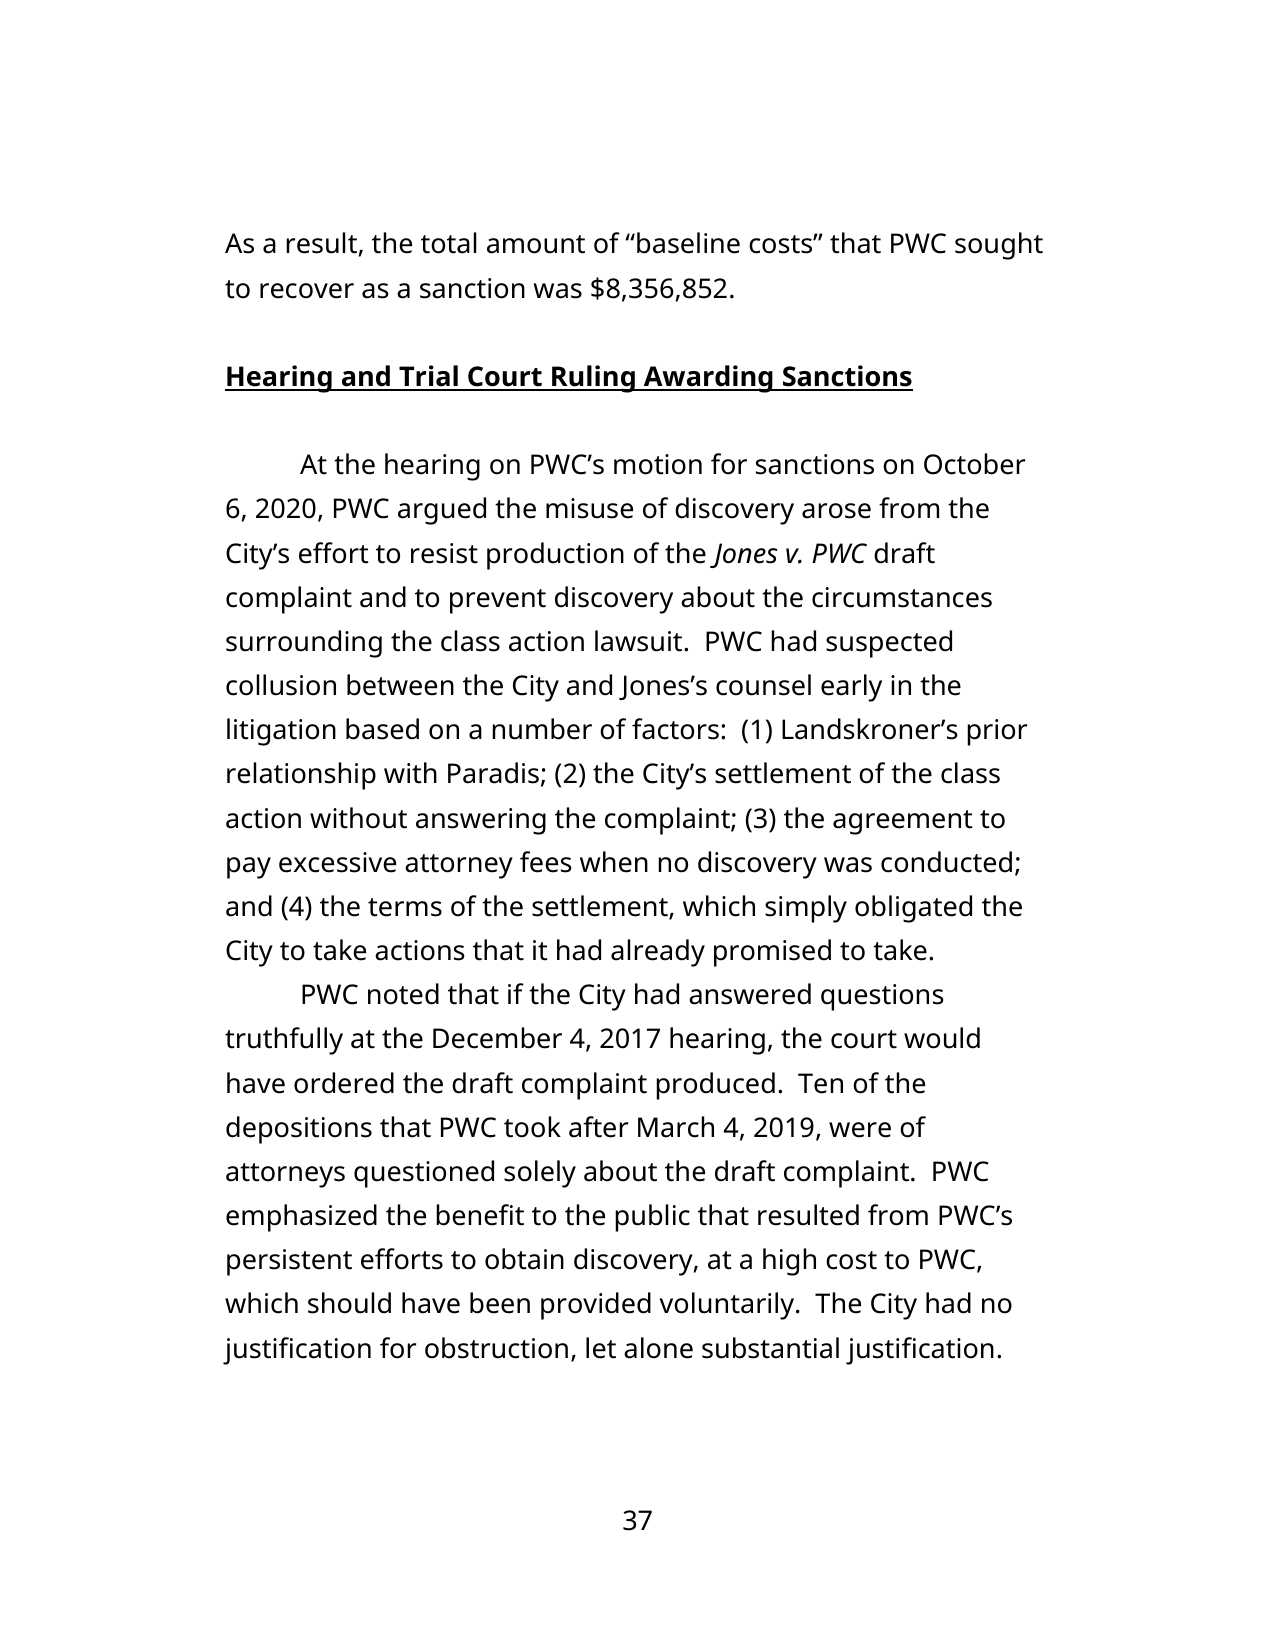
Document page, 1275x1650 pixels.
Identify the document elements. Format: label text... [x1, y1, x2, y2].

text PWC noted that if the City had answered questions truthfully at the December 4, 2017 hearing, the court would have ordered the draft complaint produced. Ten of the depositions that PWC took after March 4, 2019, were of attorneys questioned solely about the draft complaint. PWC emphasized the benefit to the public that resulted from PWC’s persistent efforts to obtain discovery, at a high cost to PWC, which should have been provided voluntarily. The City had no justification for obstruction, let alone substantial justification. [225, 976, 1050, 1366]
text At the hearing on PWC’s motion for sanctions on October 6, 2020, PWC argued the misuse of discovery arose from the City’s effort to resist production of the Jones v. PWC draft complaint and to prevent discovery about the circumstances surrounding the class action lawsuit. PWC had suspected collusion between the City and Jones’s counsel early in the litigation based on a number of factors: (1) Landskroner’s prior relationship with Paradis; (2) the City’s settlement of the class action without answering the complaint; (3) the agreement to pay excessive attorney fees when no discovery was conducted; and (4) the terms of the settlement, which simply obligated the City to take actions that it had already promised to take. [225, 446, 1050, 968]
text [225, 225, 1050, 306]
text Hearing and Trial Court Ruling Awarding Sanctions [225, 357, 1050, 394]
